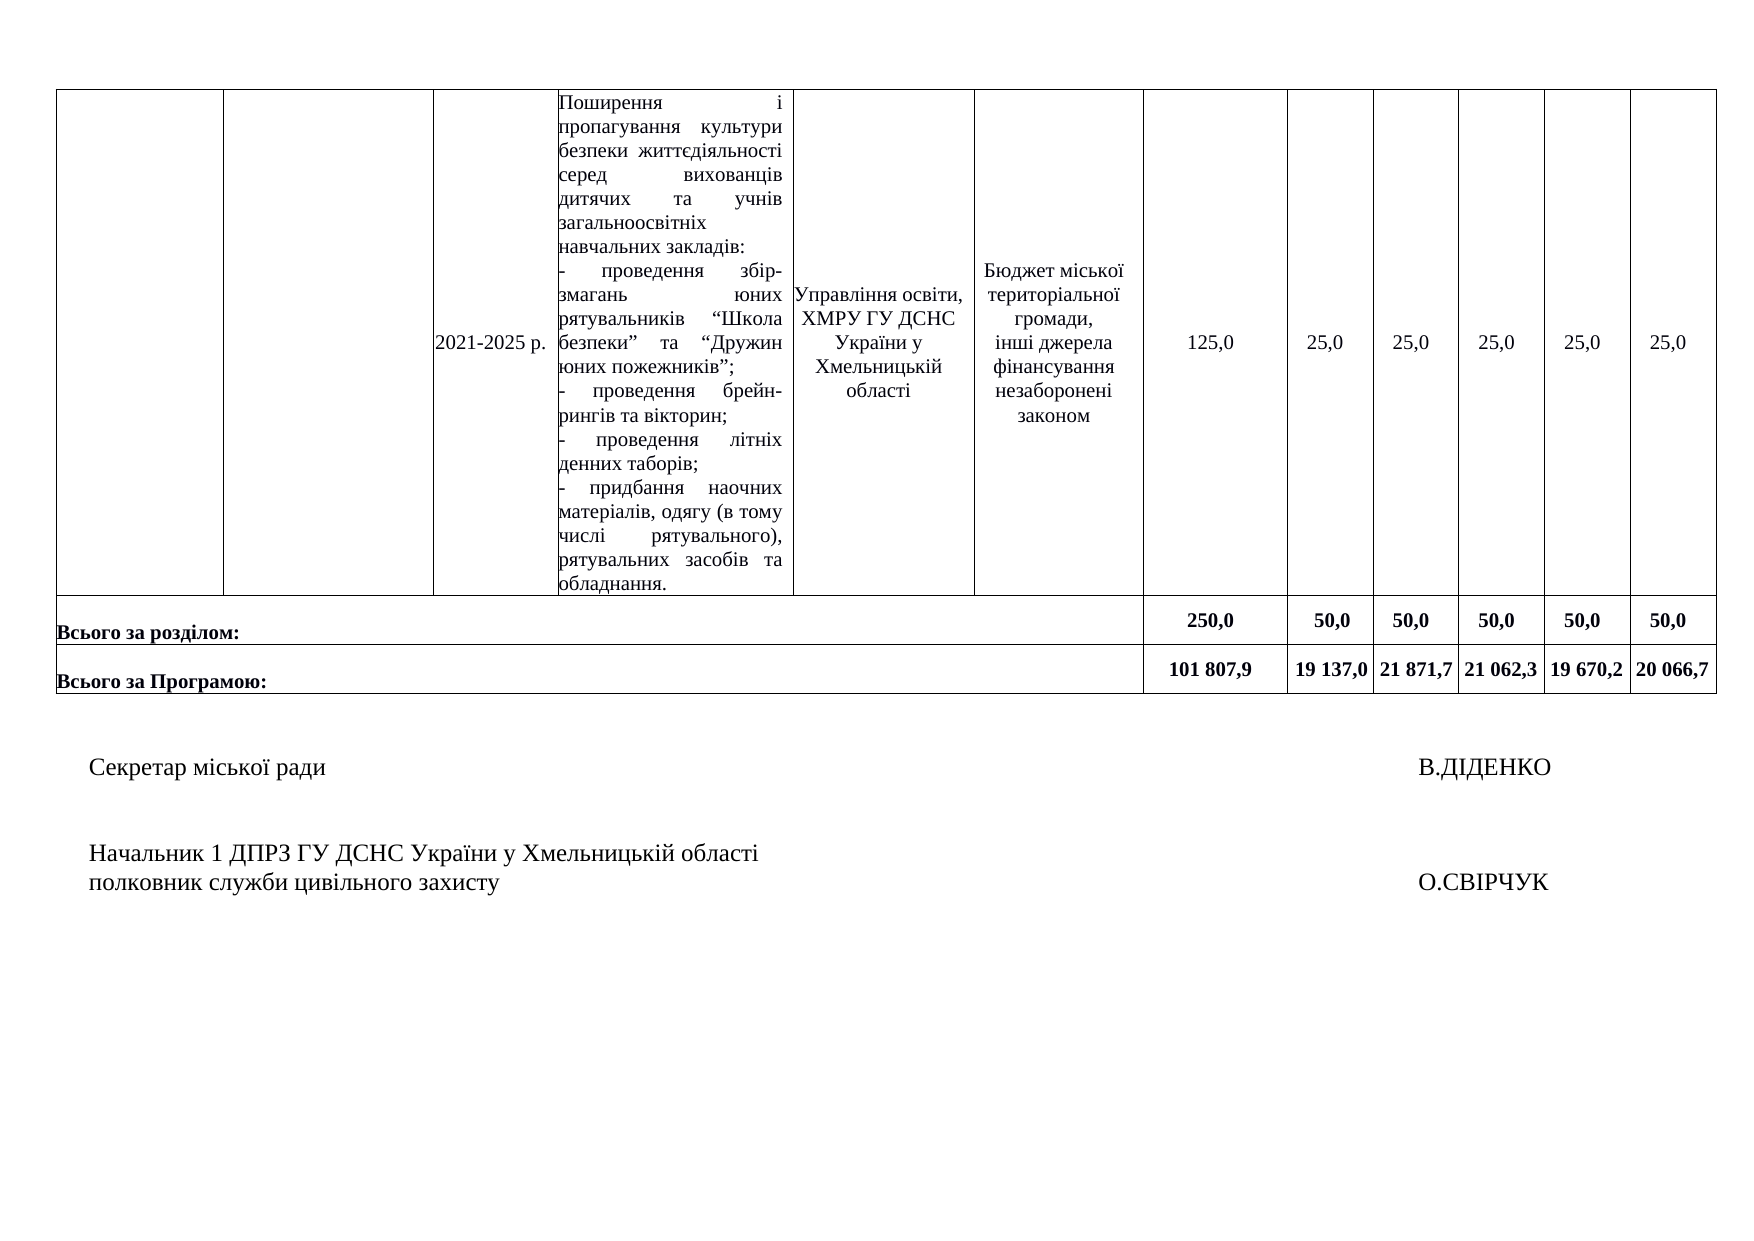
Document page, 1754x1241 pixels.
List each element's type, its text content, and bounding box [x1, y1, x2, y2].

table_cell 19 670,2 [1545, 645, 1630, 693]
table_cell 125,0 [1144, 90, 1287, 595]
table_cell 25,0 [1288, 90, 1373, 595]
table_cell 25,0 [1545, 90, 1630, 595]
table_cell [975, 90, 1143, 595]
text полковник служби цивільного захисту О.СВІРЧУК [89, 867, 1683, 896]
table_cell 25,0 [1631, 90, 1716, 595]
table_cell 25,0 [1459, 90, 1544, 595]
table_cell Управління освіти, ХМРУ ГУ ДСНС України у Хмельницькій області [794, 90, 974, 595]
table_cell Всього за розділом: [57, 596, 1143, 644]
table_cell 50,0 [1288, 596, 1373, 644]
table_cell 25,0 [1374, 90, 1458, 595]
table_cell 19 137,0 [1288, 645, 1373, 693]
table_cell Поширення і пропагування культури безпеки життєдіяльності серед вихованців дитячих та учнів загальноосвітніх навчальних закладів: - проведення збір-змагань юних рятувальників “Школа безпеки” та “Дружин юних пожежників”; - проведення брейн-рингів та вікторин; - проведення літніх денних таборів; - придбання наочних матеріалів, одягу (в тому числі рятувального), рятувальних засобів та обладнання. [559, 90, 793, 595]
table_cell 50,0 [1631, 596, 1716, 644]
table_cell 50,0 [1545, 596, 1630, 644]
table_cell 250,0 [1144, 596, 1287, 644]
table_cell 20 066,7 [1631, 645, 1716, 693]
table_cell 21 062,3 [1459, 645, 1544, 693]
table_cell 2021-2025 р. [434, 90, 558, 595]
table_cell 101 807,9 [1144, 645, 1287, 693]
text Секретар міської ради В.ДІДЕНКО [89, 752, 1683, 781]
text Начальник 1 ДПРЗ ГУ ДСНС України у Хмельницькій області [89, 838, 1683, 867]
table_cell 21 871,7 [1374, 645, 1458, 693]
table_cell Всього за Програмою: [57, 645, 1143, 693]
table_cell 50,0 [1374, 596, 1458, 644]
table_cell 50,0 [1459, 596, 1544, 644]
